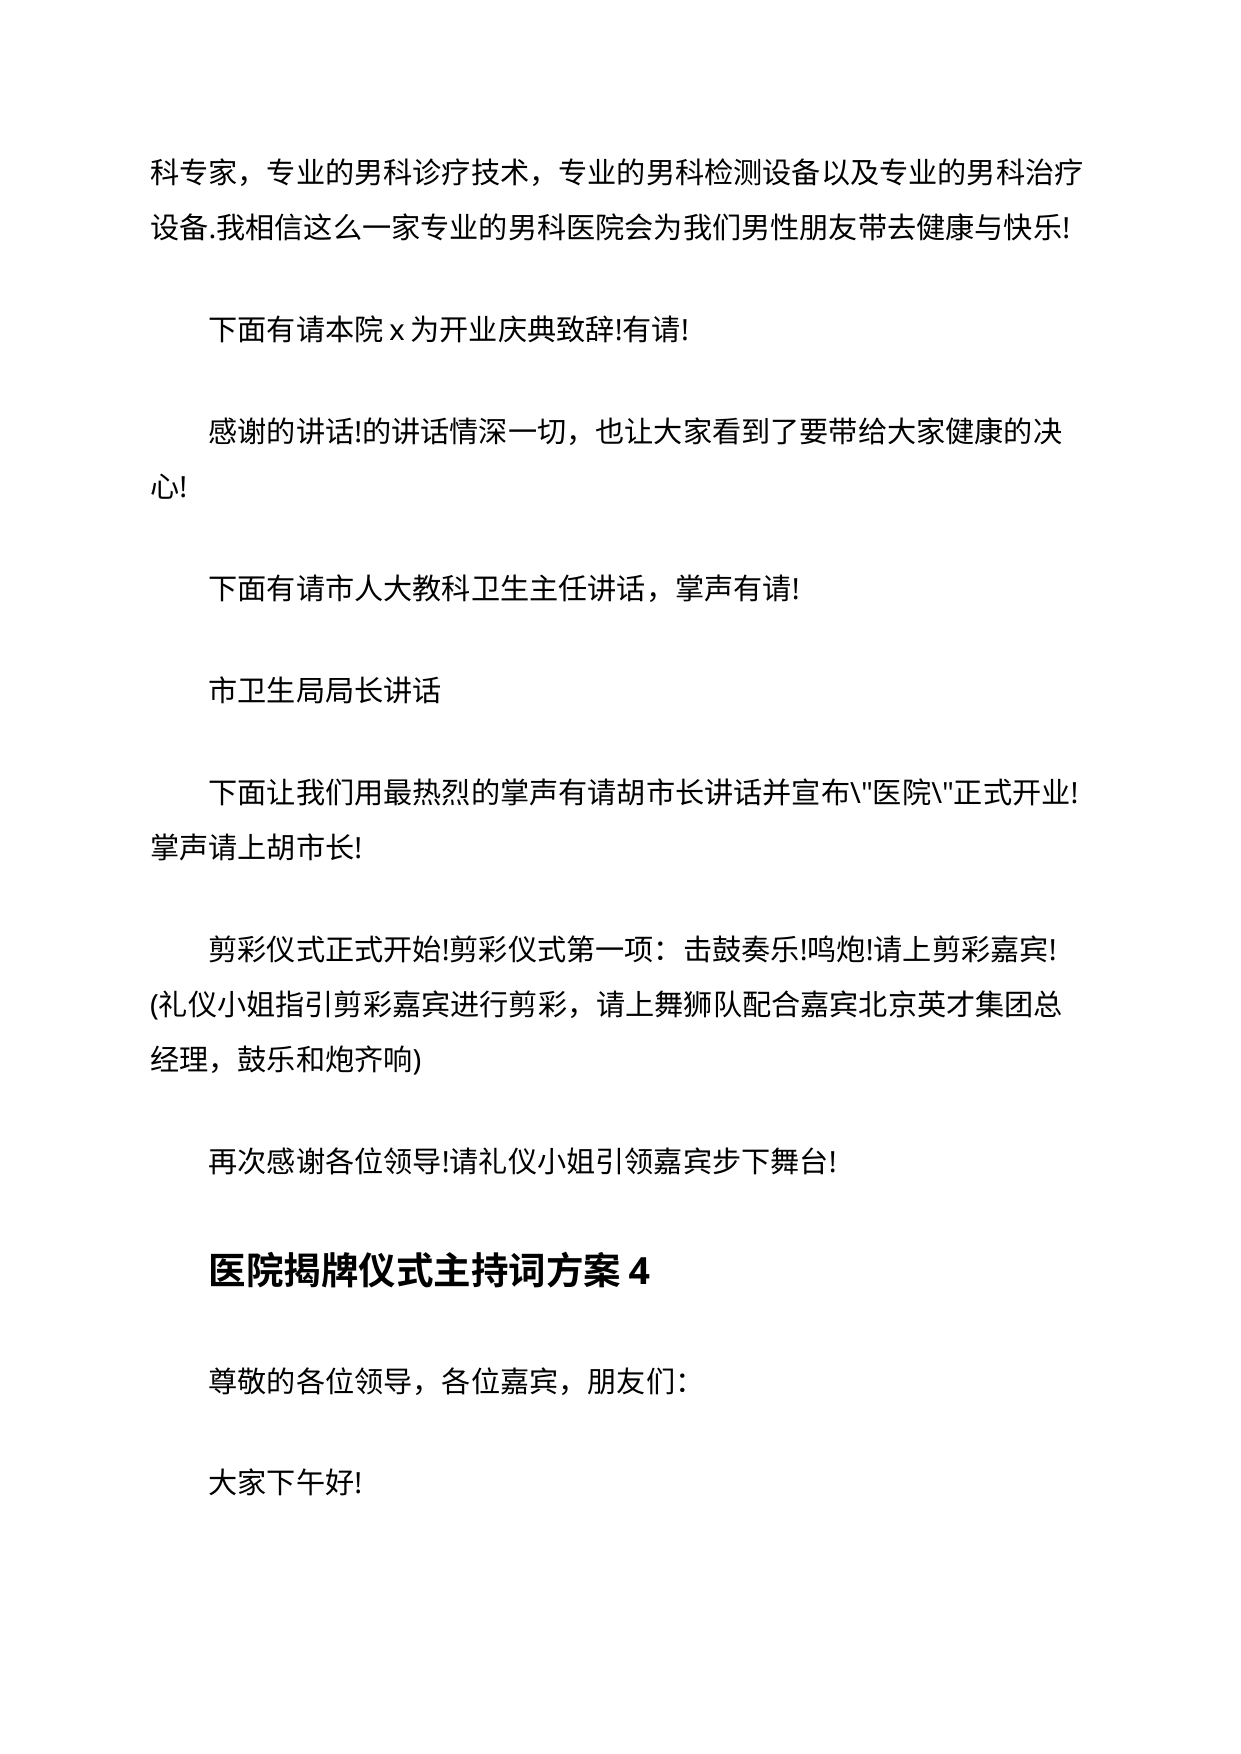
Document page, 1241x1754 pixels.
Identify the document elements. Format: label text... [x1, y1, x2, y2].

text 感谢的讲话!的讲话情深一切，也让大家看到了要带给大家健康的决心! [150, 409, 1090, 506]
text 市卫生局局长讲话 [150, 668, 1090, 710]
text 剪彩仪式正式开始!剪彩仪式第一项：击鼓奏乐!鸣炮!请上剪彩嘉宾!(礼仪小姐指引剪彩嘉宾进行剪彩，请上舞狮队配合嘉宾北京英才集团总经理，鼓乐和炮齐响) [150, 927, 1090, 1079]
text 大家下午好! [150, 1460, 1090, 1502]
text 下面让我们用最热烈的掌声有请胡市长讲话并宣布\"医院\"正式开业!掌声请上胡市长! [150, 769, 1090, 867]
text 下面有请市人大教科卫生主任讲话，掌声有请! [150, 566, 1090, 608]
text 医院揭牌仪式主持词方案4 [150, 1241, 1090, 1295]
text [150, 150, 1090, 247]
text 下面有请本院x为开业庆典致辞!有请! [150, 307, 1090, 349]
text 尊敬的各位领导，各位嘉宾，朋友们： [150, 1358, 1090, 1400]
text 再次感谢各位领导!请礼仪小姐引领嘉宾步下舞台! [150, 1138, 1090, 1181]
